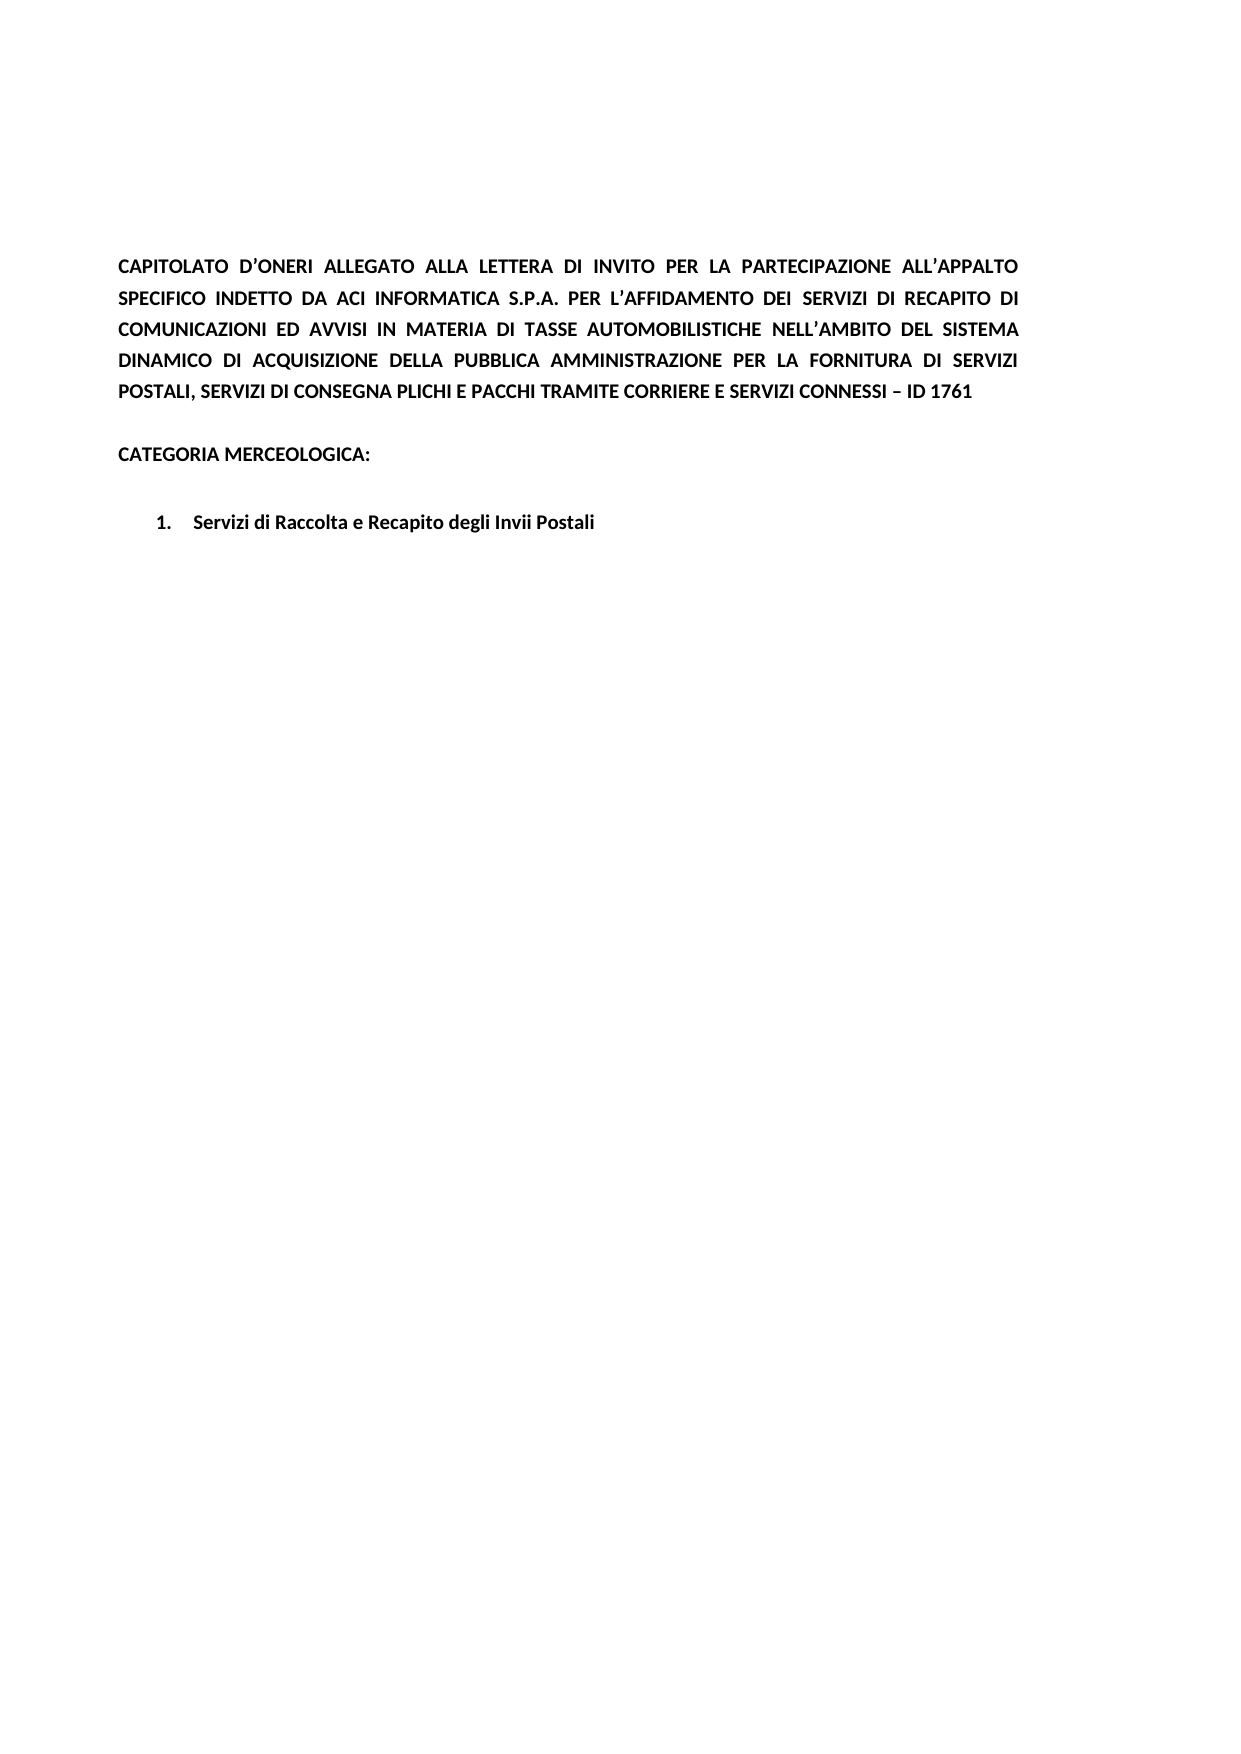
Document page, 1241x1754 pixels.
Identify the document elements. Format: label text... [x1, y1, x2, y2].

text CATEGORIA MERCEOLOGICA: [118, 436, 1019, 468]
text CAPITOLATO D’ONERI ALLEGATO ALLA LETTERA DI INVITO PER LA PARTECIPAZIONE ALL’APPALTO SPECIFICO INDETTO DA ACI INFORMATICA S.P.A. PER L’AFFIDAMENTO DEI SERVIZI DI RECAPITO DI COMUNICAZIONI ED AVVISI IN MATERIA DI TASSE AUTOMOBILISTICHE NELL’AMBITO DEL SISTEMA DINAMICO DI ACQUISIZIONE DELLA PUBBLICA AMMINISTRAZIONE PER LA FORNITURA DI SERVIZI POSTALI, SERVIZI DI CONSEGNA PLICHI E PACCHI TRAMITE CORRIERE E SERVIZI CONNESSI – ID 1761 [118, 249, 1019, 405]
list Servizi di Raccolta e Recapito degli Invii Postali [156, 499, 1034, 534]
